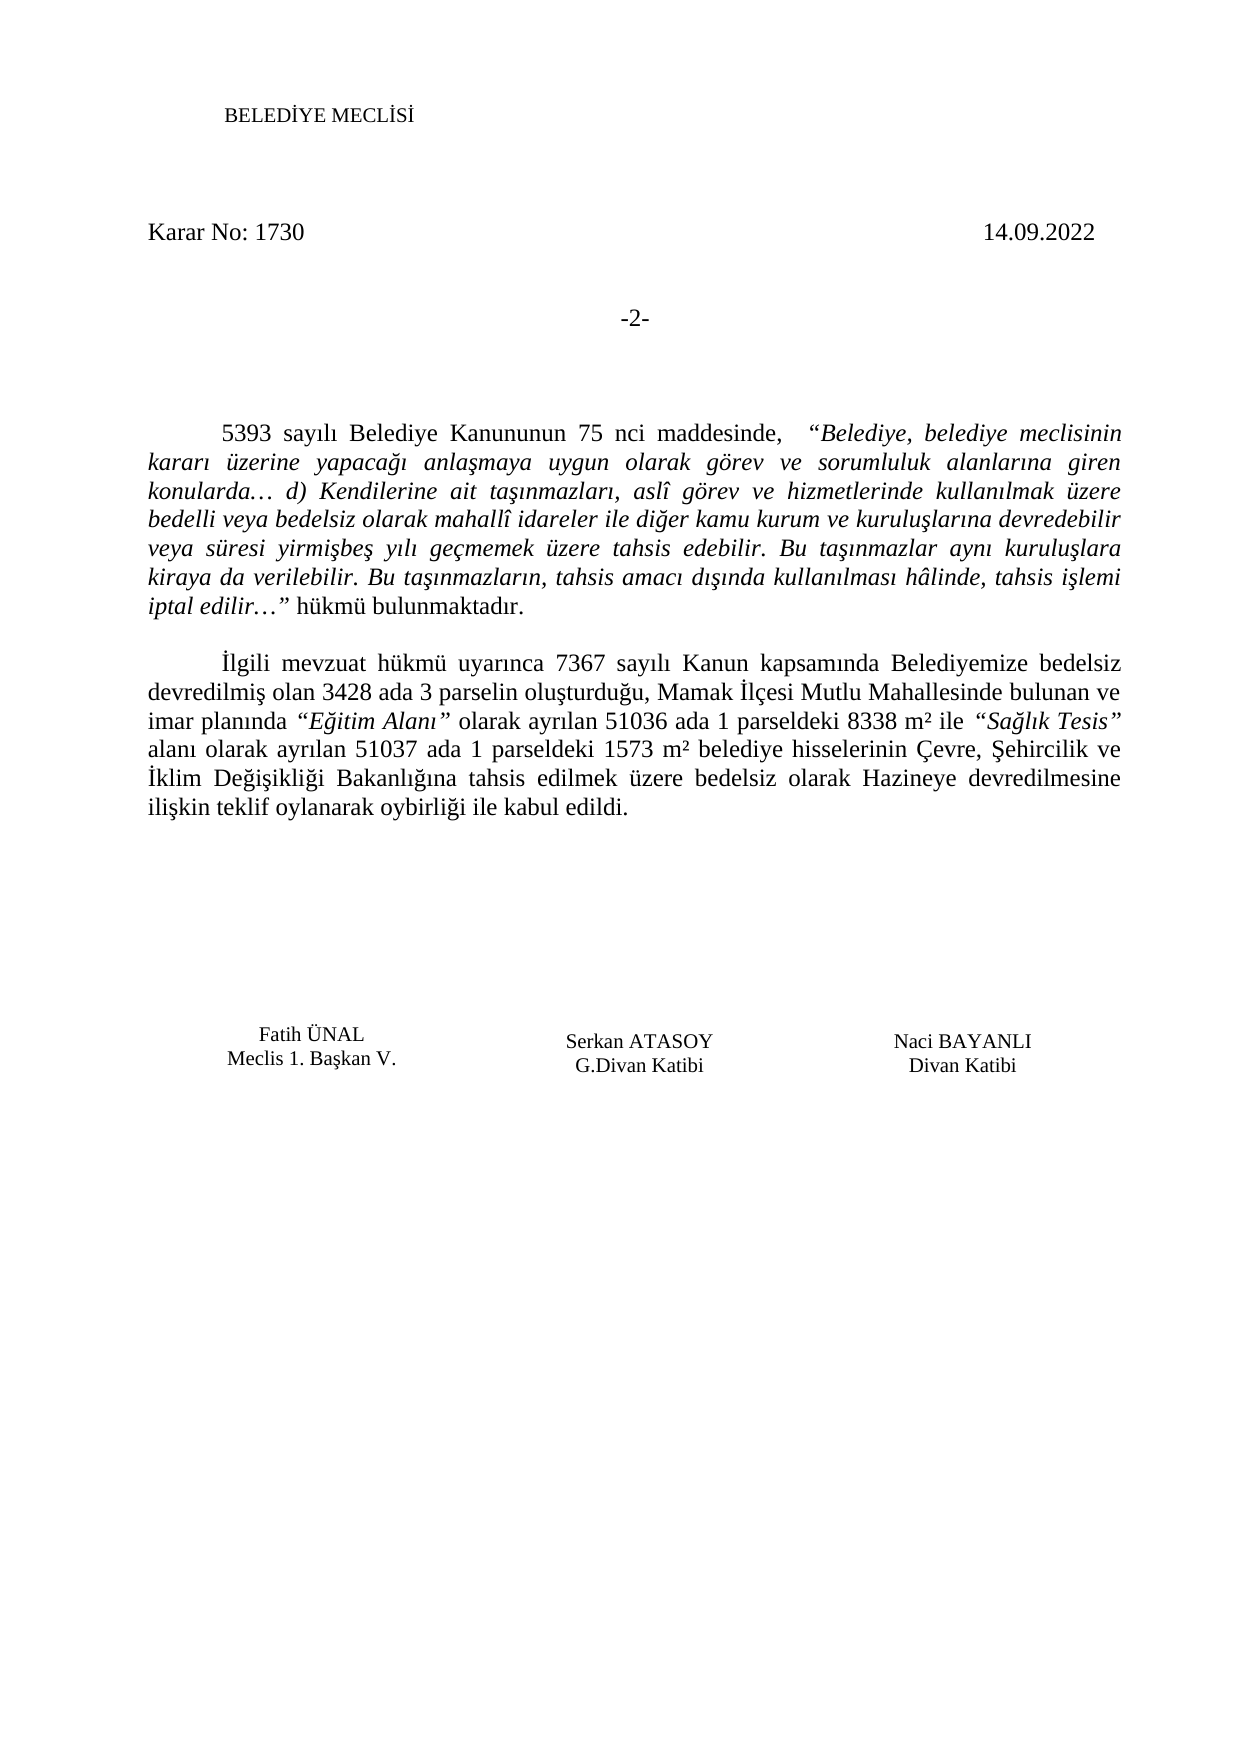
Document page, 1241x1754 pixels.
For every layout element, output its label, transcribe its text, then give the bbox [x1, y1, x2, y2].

text 5393 sayılı Belediye Kanununun 75 nci maddesinde, “Belediye, belediye meclisinin kararı üzerine yapacağı anlaşmaya uygun olarak görev ve sorumluluk alanlarına giren konularda… d) Kendilerine ait taşınmazları, aslî görev ve hizmetlerinde kullanılmak üzere bedelli veya bedelsiz olarak mahallî idareler ile diğer kamu kurum ve kuruluşlarına devredebilir veya süresi yirmişbeş yılı geçmemek üzere tahsis edebilir. Bu taşınmazlar aynı kuruluşlara kiraya da verilebilir. Bu taşınmazların, tahsis amacı dışında kullanılması hâlinde, tahsis işlemi iptal edilir…” hükmü bulunmaktadır. [148, 418, 1122, 619]
text İlgili mevzuat hükmü uyarınca 7367 sayılı Kanun kapsamında Belediyemize bedelsiz devredilmiş olan 3428 ada 3 parselin oluşturduğu, Mamak İlçesi Mutlu Mahallesinde bulunan ve imar planında “Eğitim Alanı” olarak ayrılan 51036 ada 1 parseldeki 8338 m² ile “Sağlık Tesis” alanı olarak ayrılan 51037 ada 1 parseldeki 1573 m² belediye hisselerinin Çevre, Şehircilik ve İklim Değişikliği Bakanlığına tahsis edilmek üzere bedelsiz olarak Hazineye devredilmesine ilişkin teklif oylanarak oybirliği ile kabul edildi. [148, 648, 1122, 821]
text Karar No: 1730 14.09.2022 [148, 217, 1122, 246]
text -2- [148, 303, 1122, 332]
table_header Naci BAYANLI Divan Katibi [803, 1022, 1122, 1084]
table_header Serkan ATASOY G.Divan Katibi [475, 1022, 803, 1084]
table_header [136, 104, 502, 159]
table_header Fatih ÜNAL Meclis 1. Başkan V. [148, 1022, 475, 1084]
